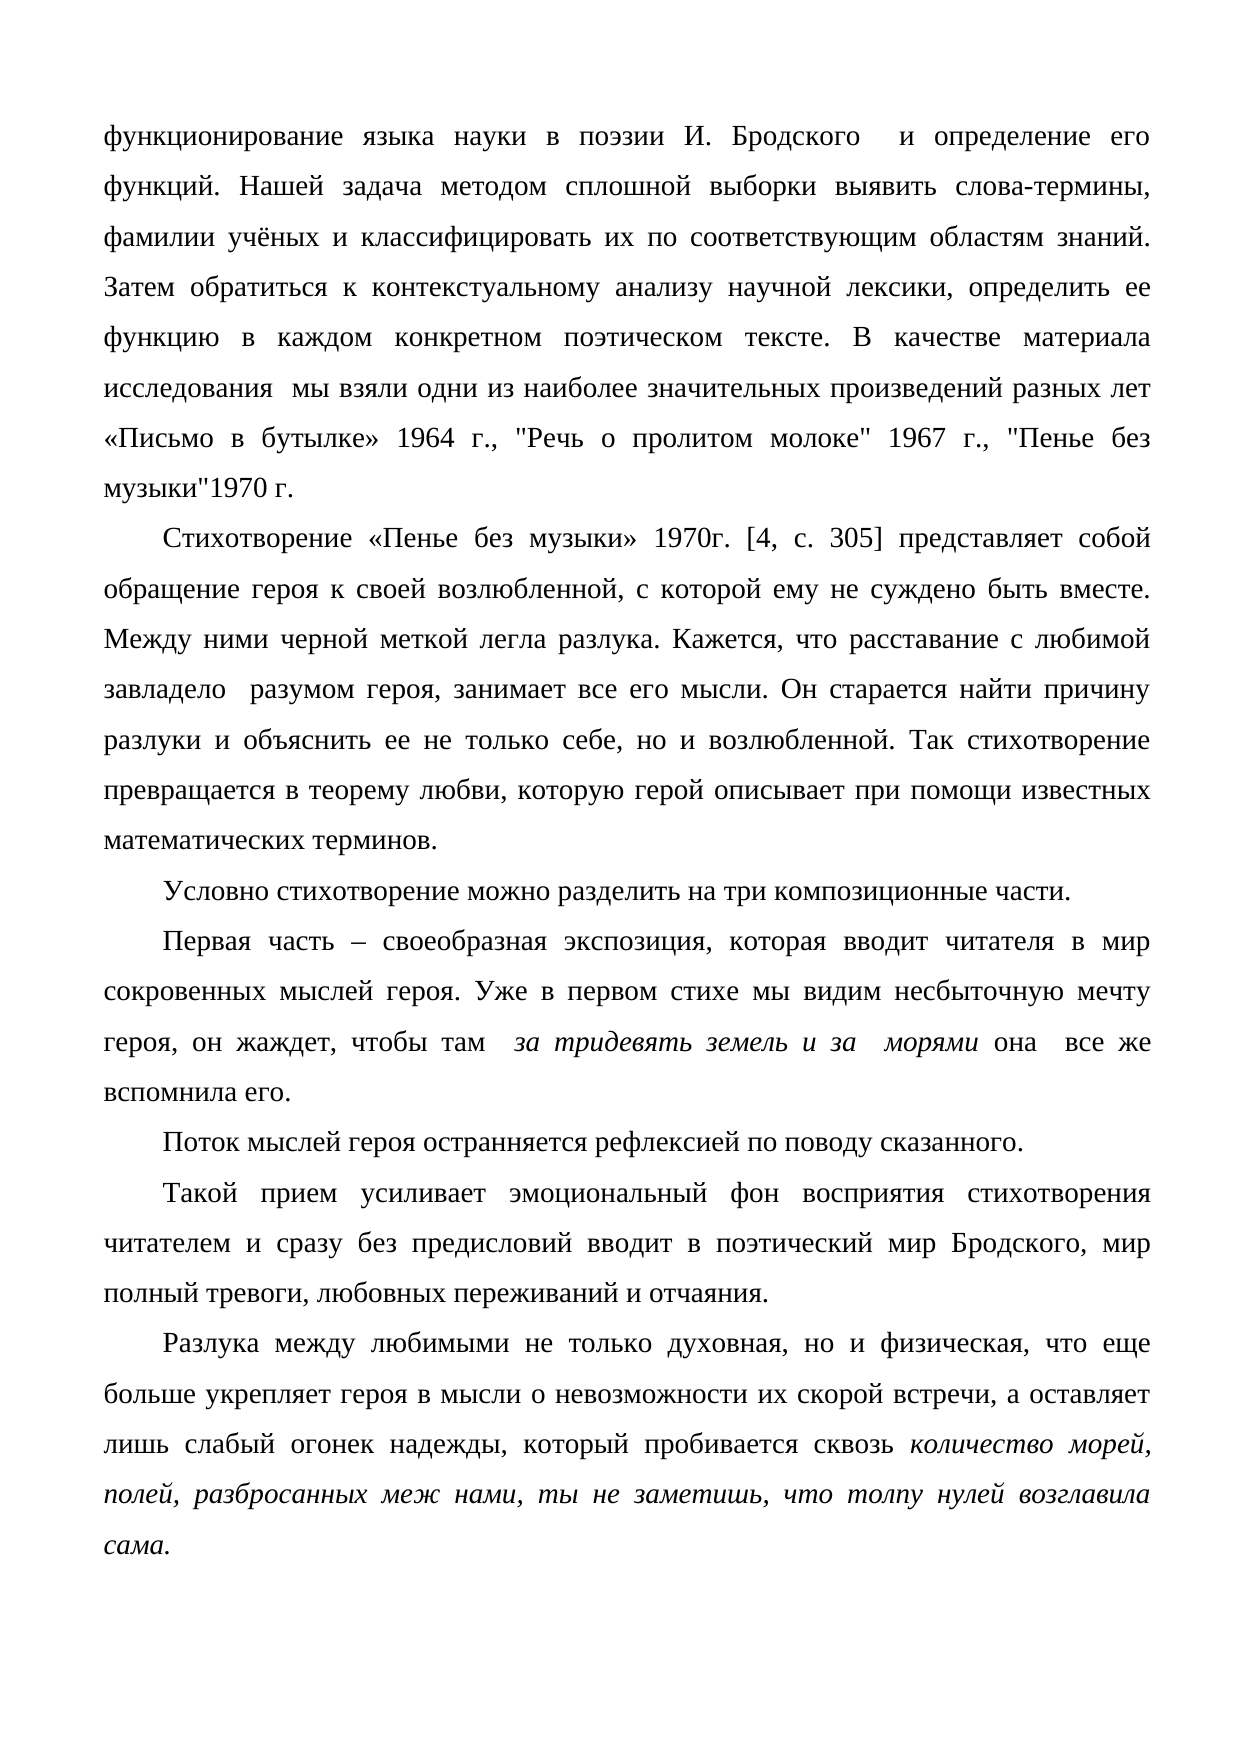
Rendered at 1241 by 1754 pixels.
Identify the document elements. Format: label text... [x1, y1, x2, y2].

text Условно стихотворение можно разделить на три композиционные части. [103, 873, 1152, 906]
text Стихотворение «Пенье без музыки» 1970г. [4, с. 305] представляет собой обращение героя к своей возлюбленной, с которой ему не суждено быть вместе. Между ними черной меткой легла разлука. Кажется, что расставание с любимой завладело разумом героя, занимает все его мысли. Он старается найти причину разлуки и объяснить ее не только себе, но и возлюбленной. Так стихотворение превращается в теорему любви, которую герой описывает при помощи известных математических терминов. [103, 521, 1152, 856]
text Поток мыслей героя остранняется рефлексией по поводу сказанного. [103, 1124, 1152, 1158]
text Первая часть – своеобразная экспозиция, которая вводит читателя в мир сокровенных мыслей героя. Уже в первом стихе мы видим несбыточную мечту героя, он жаждет, чтобы там за тридевять земель и за морями она все же вспомнила его. [103, 923, 1152, 1108]
text Такой прием усиливает эмоциональный фон восприятия стихотворения читателем и сразу без предисловий вводит в поэтический мир Бродского, мир полный тревоги, любовных переживаний и отчаяния. [103, 1175, 1152, 1309]
text Разлука между любимыми не только духовная, но и физическая, что еще больше укрепляет героя в мысли о невозможности их скорой встречи, а оставляет лишь слабый огонек надежды, который пробивается сквозь количество морей, полей, разбросанных меж нами, ты не заметишь, что толпу нулей возглавила сама. [103, 1326, 1152, 1560]
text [103, 118, 1152, 504]
